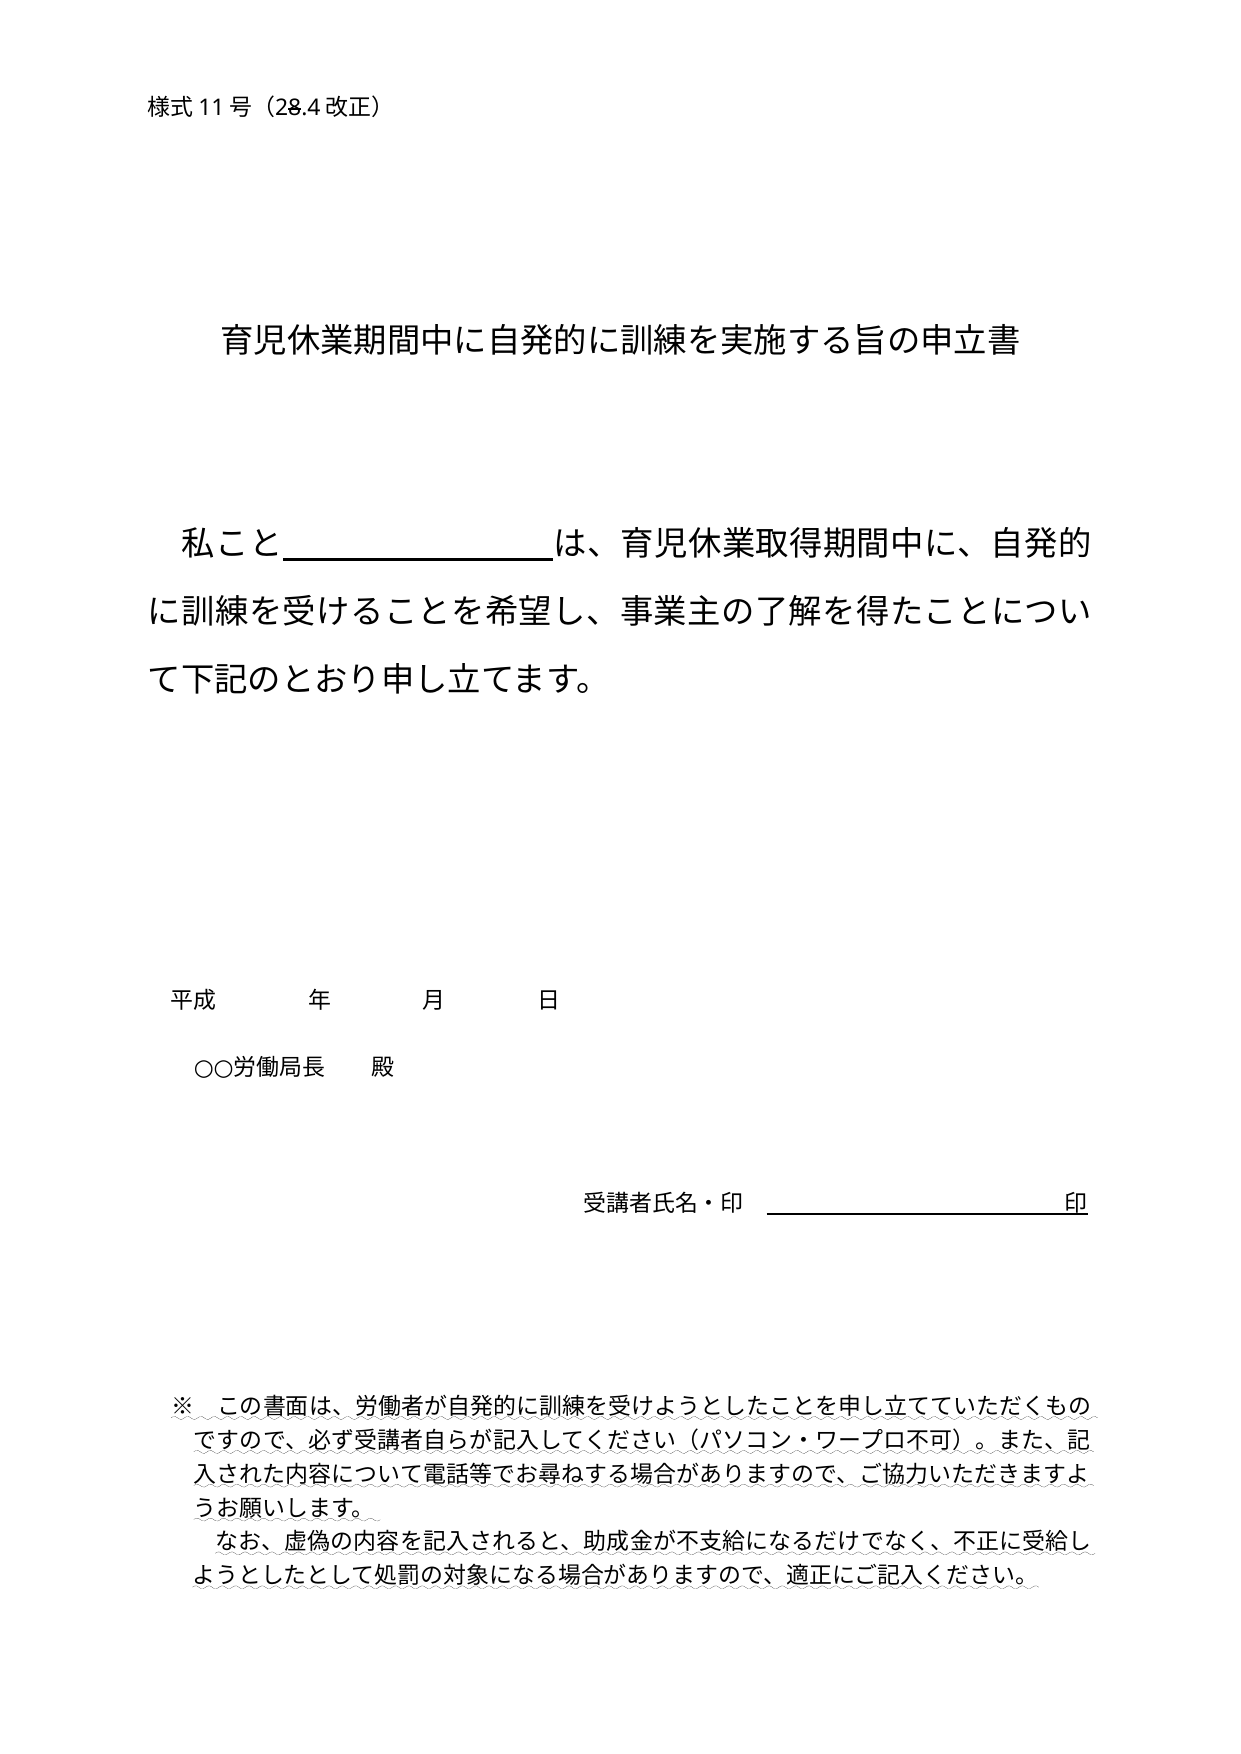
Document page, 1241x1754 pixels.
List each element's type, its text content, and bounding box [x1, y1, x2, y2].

text 受講者氏名・印 印 [148, 1184, 1092, 1218]
text ○○労働局長 殿 [148, 1049, 1092, 1083]
text ※ この書面は、労働者が自発的に訓練を受けようとしたことを申し立てていただくものですので、必ず受講者自らが記入してください（パソコン・ワープロ不可）。また、記入された内容について電話等でお尋ねする場合がありますので、ご協力いただきますようお願いします。 [148, 1387, 1092, 1523]
text 平成 年 月 日 [148, 981, 1092, 1015]
text 育児休業期間中に自発的に訓練を実施する旨の申立書 [148, 304, 1092, 372]
text なお、虚偽の内容を記入されると、助成金が不支給になるだけでなく、不正に受給しようとしたとして処罰の対象になる場合がありますので、適正にご記入ください。 [192, 1523, 1092, 1591]
text 私こと は、育児休業取得期間中に、自発的に訓練を受けることを希望し、事業主の了解を得たことについて下記のとおり申し立てます。 [148, 507, 1092, 710]
